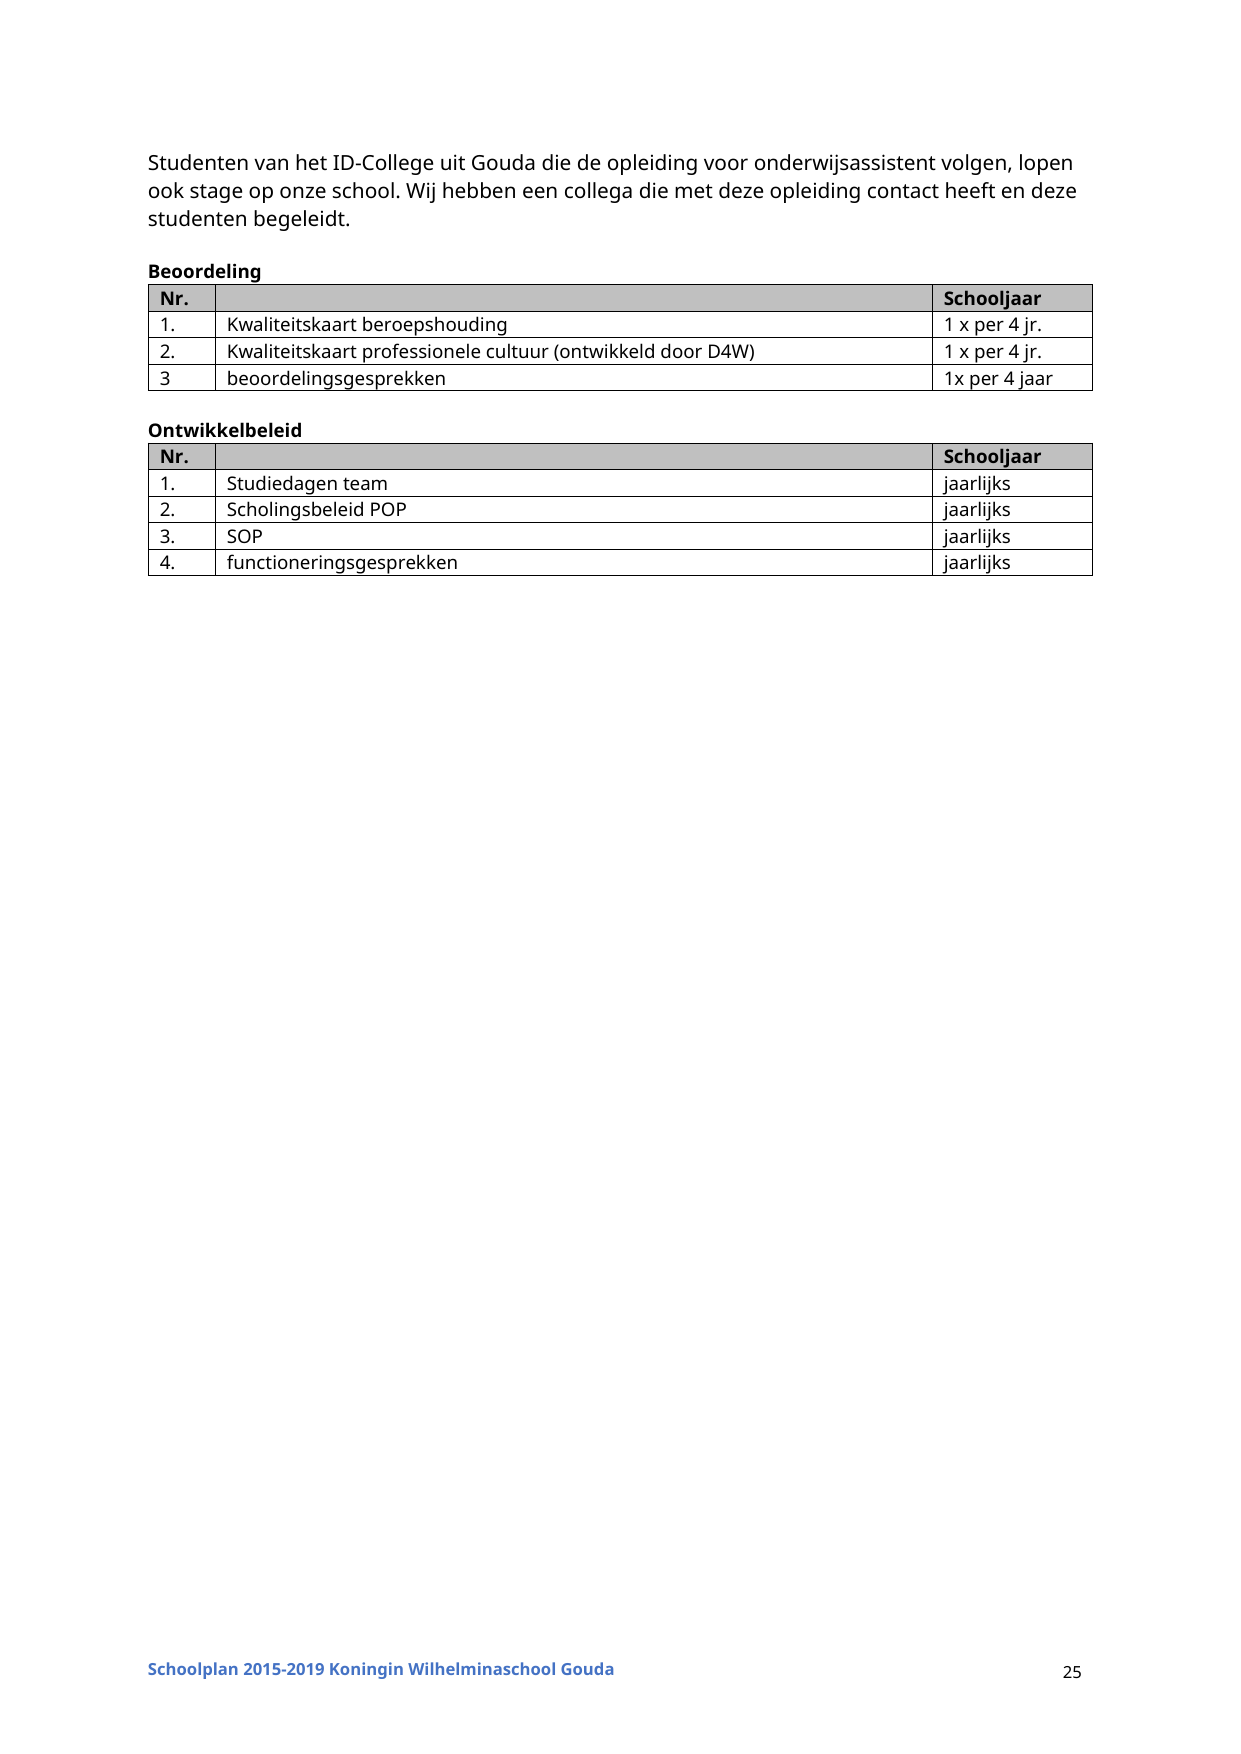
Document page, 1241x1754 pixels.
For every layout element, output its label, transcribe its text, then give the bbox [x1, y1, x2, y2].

table_cell [149, 470, 215, 496]
table_cell jaarlijks [933, 550, 1092, 575]
table_header Schooljaar [933, 444, 1092, 469]
table_cell beoordelingsgesprekken [216, 365, 932, 390]
table_cell Scholingsbeleid POP [216, 497, 932, 522]
text Studenten van het ID-College uit Gouda die de opleiding voor onderwijsassistent volgen, lopen ook stage op onze school. Wij hebben een collega die met deze opleiding contact heeft en deze studenten begeleidt. [148, 148, 1092, 233]
table_cell Kwaliteitskaart professionele cultuur (ontwikkeld door D4W) [216, 338, 932, 364]
table_cell 1 x per 4 jr. [933, 338, 1092, 364]
table_header [216, 285, 932, 311]
table_header Schooljaar [933, 285, 1092, 311]
text Beoordeling [148, 258, 1092, 284]
table_header Nr. [149, 285, 215, 311]
table_cell jaarlijks [933, 497, 1092, 522]
table_cell 1. [149, 312, 215, 337]
table_cell 3 [149, 365, 215, 390]
table_cell functioneringsgesprekken [216, 550, 932, 575]
table_cell jaarlijks [933, 523, 1092, 549]
table_cell [149, 523, 215, 549]
table_cell 2. [149, 338, 215, 364]
table_cell [149, 497, 215, 522]
table_cell 1 x per 4 jr. [933, 312, 1092, 337]
table_cell jaarlijks [933, 470, 1092, 496]
table_header [216, 444, 932, 469]
table_cell SOP [216, 523, 932, 549]
table_cell [149, 550, 215, 575]
table_header Nr. [149, 444, 215, 469]
table_cell 1x per 4 jaar [933, 365, 1092, 390]
table_cell Studiedagen team [216, 470, 932, 496]
table_cell Kwaliteitskaart beroepshouding [216, 312, 932, 337]
text Ontwikkelbeleid [148, 417, 1092, 442]
